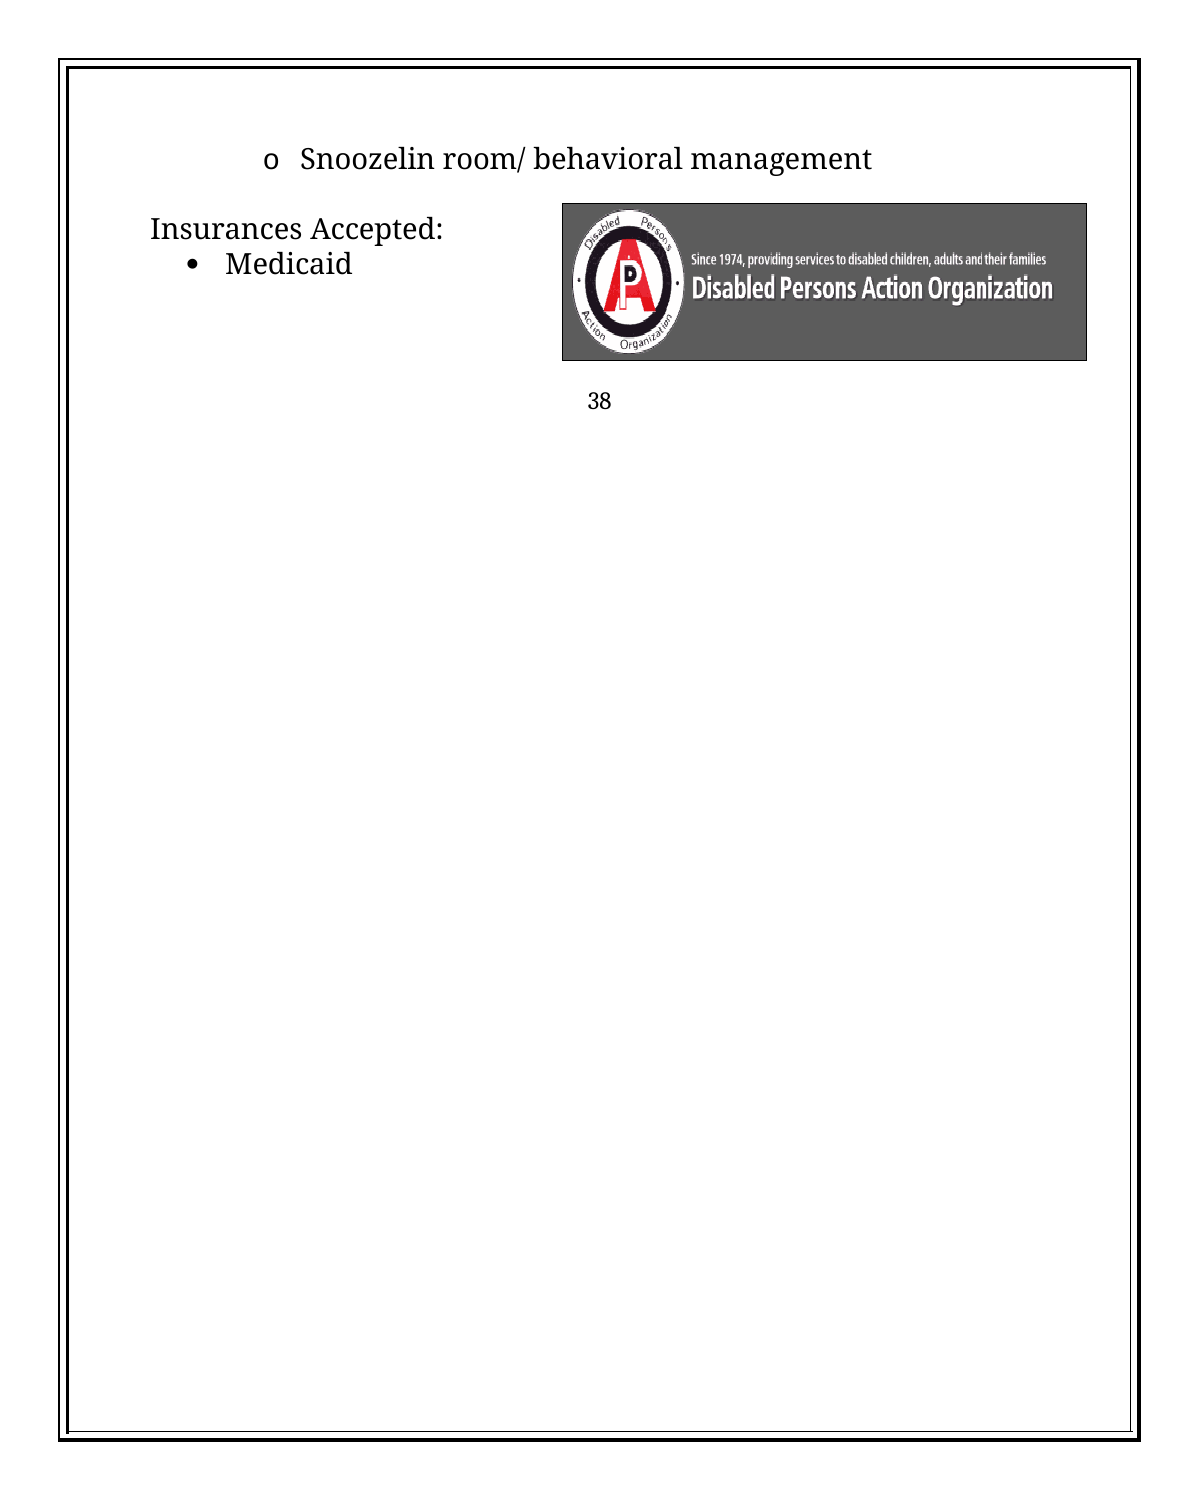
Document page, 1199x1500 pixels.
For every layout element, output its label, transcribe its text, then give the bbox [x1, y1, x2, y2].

list Medicaid [187, 246, 1097, 281]
picture [563, 204, 1086, 213]
text 38 [584, 387, 615, 416]
text Insurances Accepted: [150, 213, 1097, 246]
picture [563, 281, 1086, 360]
list Snoozelin room/ behavioral management [262, 142, 1097, 176]
